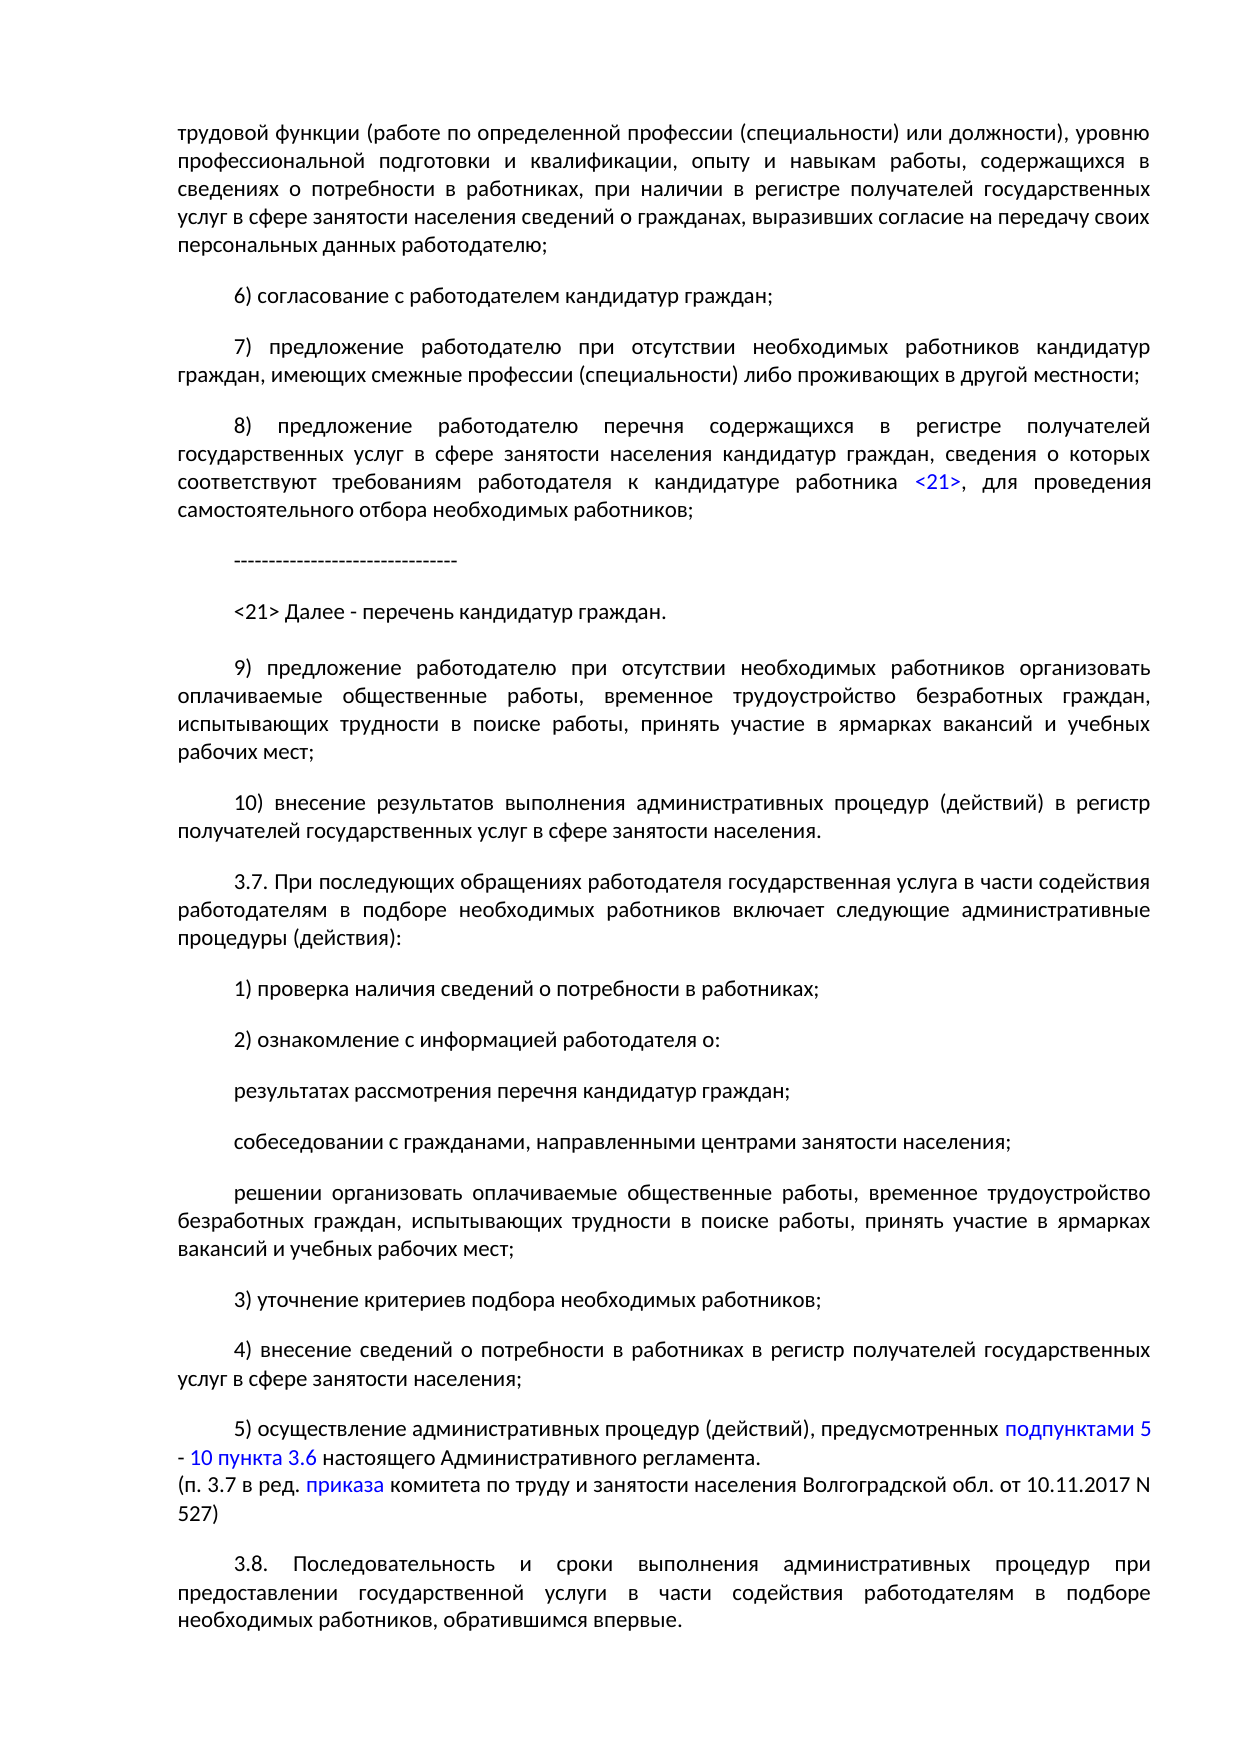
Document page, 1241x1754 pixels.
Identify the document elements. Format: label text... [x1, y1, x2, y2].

text 3.7. При последующих обращениях работодателя государственная услуга в части содействия работодателям в подборе необходимых работников включает следующие административные процедуры (действия): [177, 867, 1152, 951]
text решении организовать оплачиваемые общественные работы, временное трудоустройство безработных граждан, испытывающих трудности в поиске работы, принять участие в ярмарках вакансий и учебных рабочих мест; [177, 1178, 1152, 1262]
text 6) согласование с работодателем кандидатур граждан; [177, 281, 1152, 309]
text 4) внесение сведений о потребности в работниках в регистр получателей государственных услуг в сфере занятости населения; [177, 1336, 1152, 1392]
text 10) внесение результатов выполнения административных процедур (действий) в регистр получателей государственных услуг в сфере занятости населения. [177, 788, 1152, 844]
text 1) проверка наличия сведений о потребности в работниках; [177, 974, 1152, 1002]
text 5) осуществление административных процедур (действий), предусмотренных подпунктами 5 - 10 пункта 3.6 настоящего Административного регламента. [177, 1414, 1152, 1471]
text собеседовании с гражданами, направленными центрами занятости населения; [177, 1127, 1152, 1155]
text результатах рассмотрения перечня кандидатур граждан; [177, 1076, 1152, 1104]
text 7) предложение работодателю при отсутствии необходимых работников кандидатур граждан, имеющих смежные профессии (специальности) либо проживающих в другой местности; [177, 332, 1152, 388]
text 9) предложение работодателю при отсутствии необходимых работников организовать оплачиваемые общественные работы, временное трудоустройство безработных граждан, испытывающих трудности в поиске работы, принять участие в ярмарках вакансий и учебных рабочих мест; [177, 653, 1152, 765]
text -------------------------------- [177, 546, 1152, 574]
text 3.8. Последовательность и сроки выполнения административных процедур при предоставлении государственной услуги в части содействия работодателям в подборе необходимых работников, обратившимся впервые. [177, 1549, 1152, 1634]
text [177, 118, 1152, 258]
text 8) предложение работодателю перечня содержащихся в регистре получателей государственных услуг в сфере занятости населения кандидатур граждан, сведения о которых соответствуют требованиям работодателя к кандидатуре работника <21>, для проведения самостоятельного отбора необходимых работников; [177, 411, 1152, 523]
text (п. 3.7 в ред. приказа комитета по труду и занятости населения Волгоградской обл. от 10.11.2017 N 527) [177, 1471, 1152, 1527]
text 3) уточнение критериев подбора необходимых работников; [177, 1285, 1152, 1313]
text 2) ознакомление с информацией работодателя о: [177, 1025, 1152, 1053]
text <21> Далее - перечень кандидатур граждан. [177, 597, 1152, 625]
